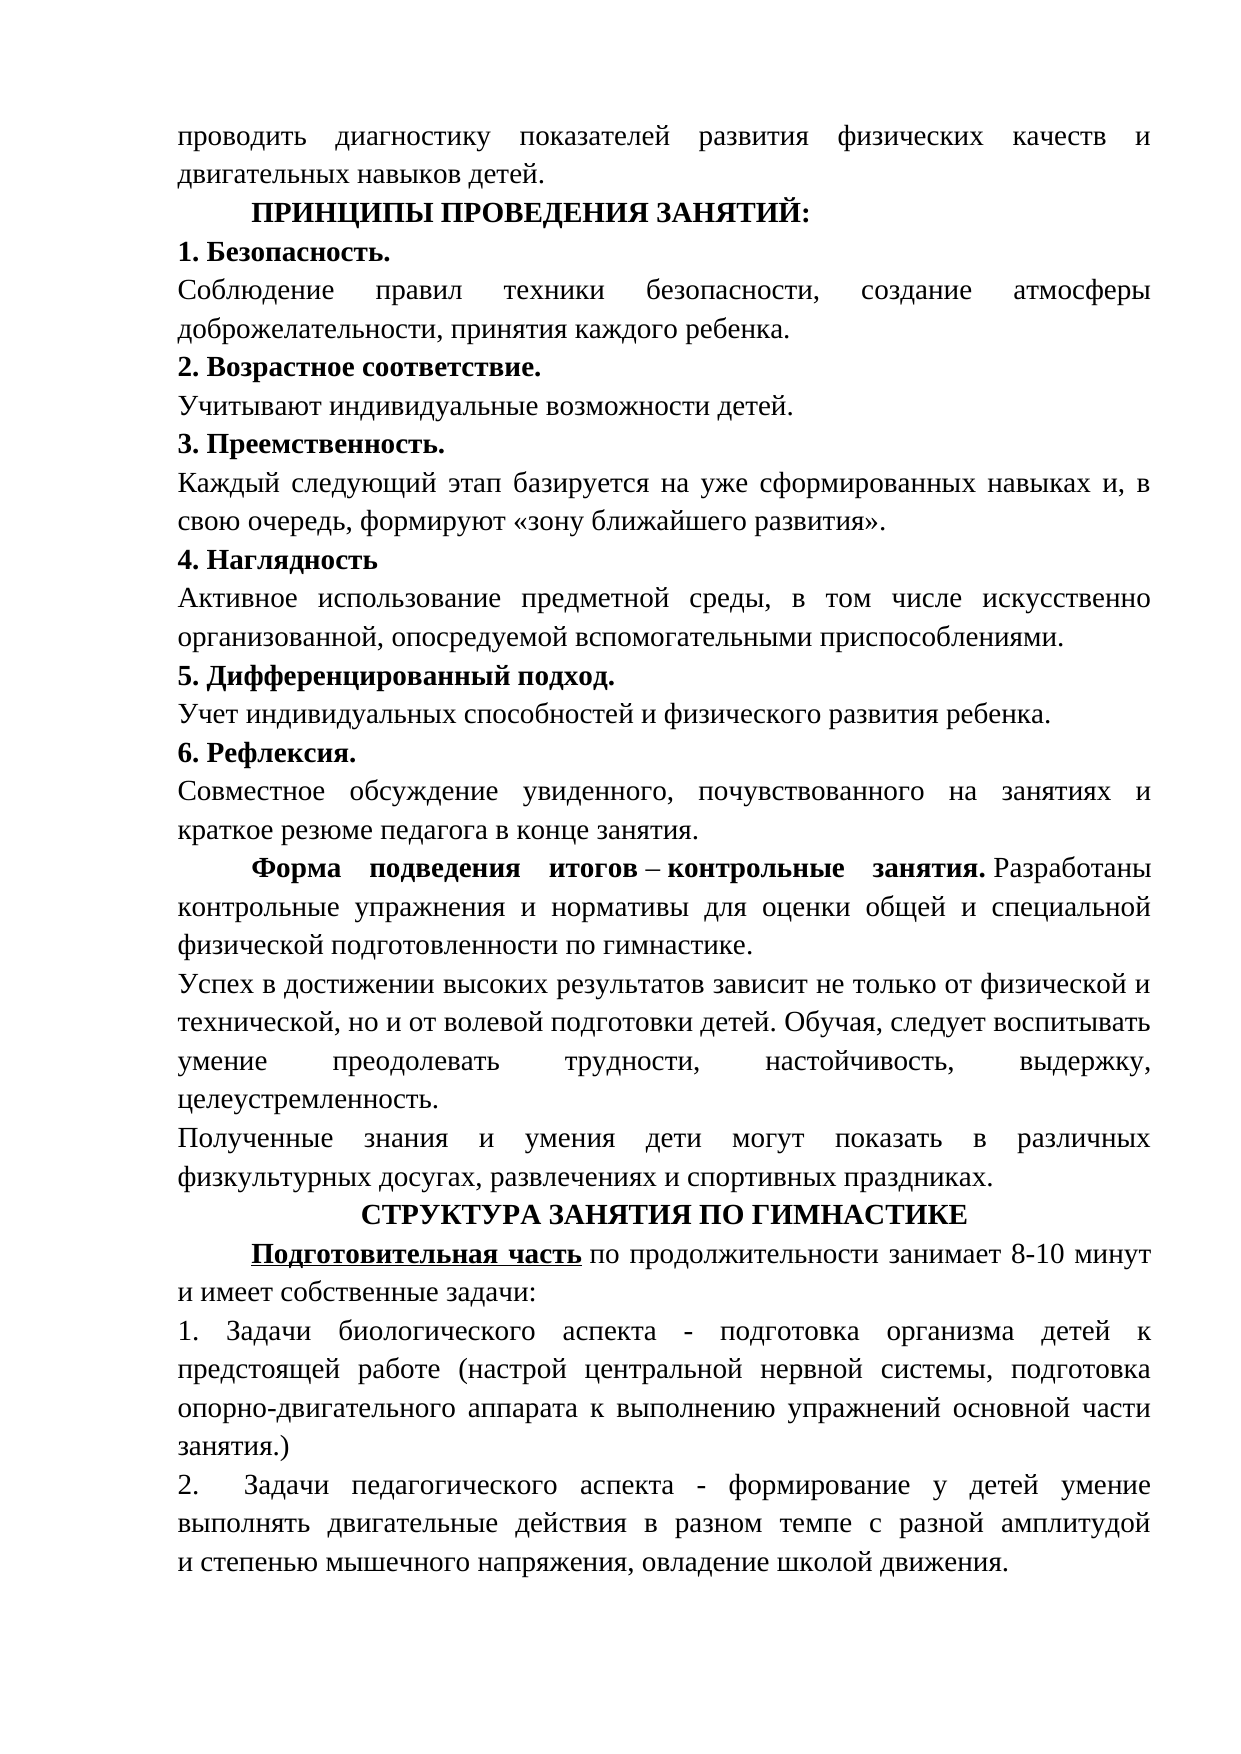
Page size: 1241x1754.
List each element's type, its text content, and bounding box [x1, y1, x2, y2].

text 3. Преемственность. [177, 426, 1152, 460]
text Учет индивидуальных способностей и физического развития ребенка. [177, 696, 1152, 730]
text ПРИНЦИПЫ ПРОВЕДЕНИЯ ЗАНЯТИЙ: [177, 195, 1152, 229]
text Активное использование предметной среды, в том числе искусственно организованной, опосредуемой вспомогательными приспособлениями. [177, 581, 1152, 653]
text Успех в достижении высоких результатов зависит не только от физической и технической, но и от волевой подготовки детей. Обучая, следует воспитывать умение преодолевать трудности, настойчивость, выдержку, целеустремленность. [177, 966, 1152, 1115]
text 1. Задачи биологического аспекта - подготовка организма детей к предстоящей работе (настрой центральной нервной системы, подготовка опорно-двигательного аппарата к выполнению упражнений основной части занятия.) [177, 1313, 1152, 1462]
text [177, 118, 1152, 190]
text 5. Дифференцированный подход. [177, 658, 1152, 691]
text Учитывают индивидуальные возможности детей. [177, 388, 1152, 421]
text 2. Возрастное соответствие. [177, 349, 1152, 383]
text Полученные знания и умения дети могут показать в различных физкультурных досугах, развлечениях и спортивных праздниках. [177, 1120, 1152, 1192]
text Форма подведения итогов – контрольные занятия. Разработаны контрольные упражнения и нормативы для оценки общей и специальной физической подготовленности по гимнастике. [177, 850, 1152, 961]
text Совместное обсуждение увиденного, почувствованного на занятиях и краткое резюме педагога в конце занятия. [177, 773, 1152, 845]
text СТРУКТУРА ЗАНЯТИЯ ПО ГИМНАСТИКЕ [177, 1197, 1152, 1231]
text Соблюдение правил техники безопасности, создание атмосферы доброжелательности, принятия каждого ребенка. [177, 272, 1152, 344]
text Каждый следующий этап базируется на уже сформированных навыках и, в свою очередь, формируют «зону ближайшего развития». [177, 465, 1152, 537]
text 6. Рефлексия. [177, 735, 1152, 768]
text 2. Задачи педагогического аспекта - формирование у детей умение выполнять двигательные действия в разном темпе с разной амплитудой и степенью мышечного напряжения, овладение школой движения. [177, 1467, 1152, 1578]
text 1. Безопасность. [177, 234, 1152, 267]
text Подготовительная часть по продолжительности занимает 8-10 минут и имеет собственные задачи: [177, 1236, 1152, 1308]
text 4. Наглядность [177, 542, 1152, 576]
